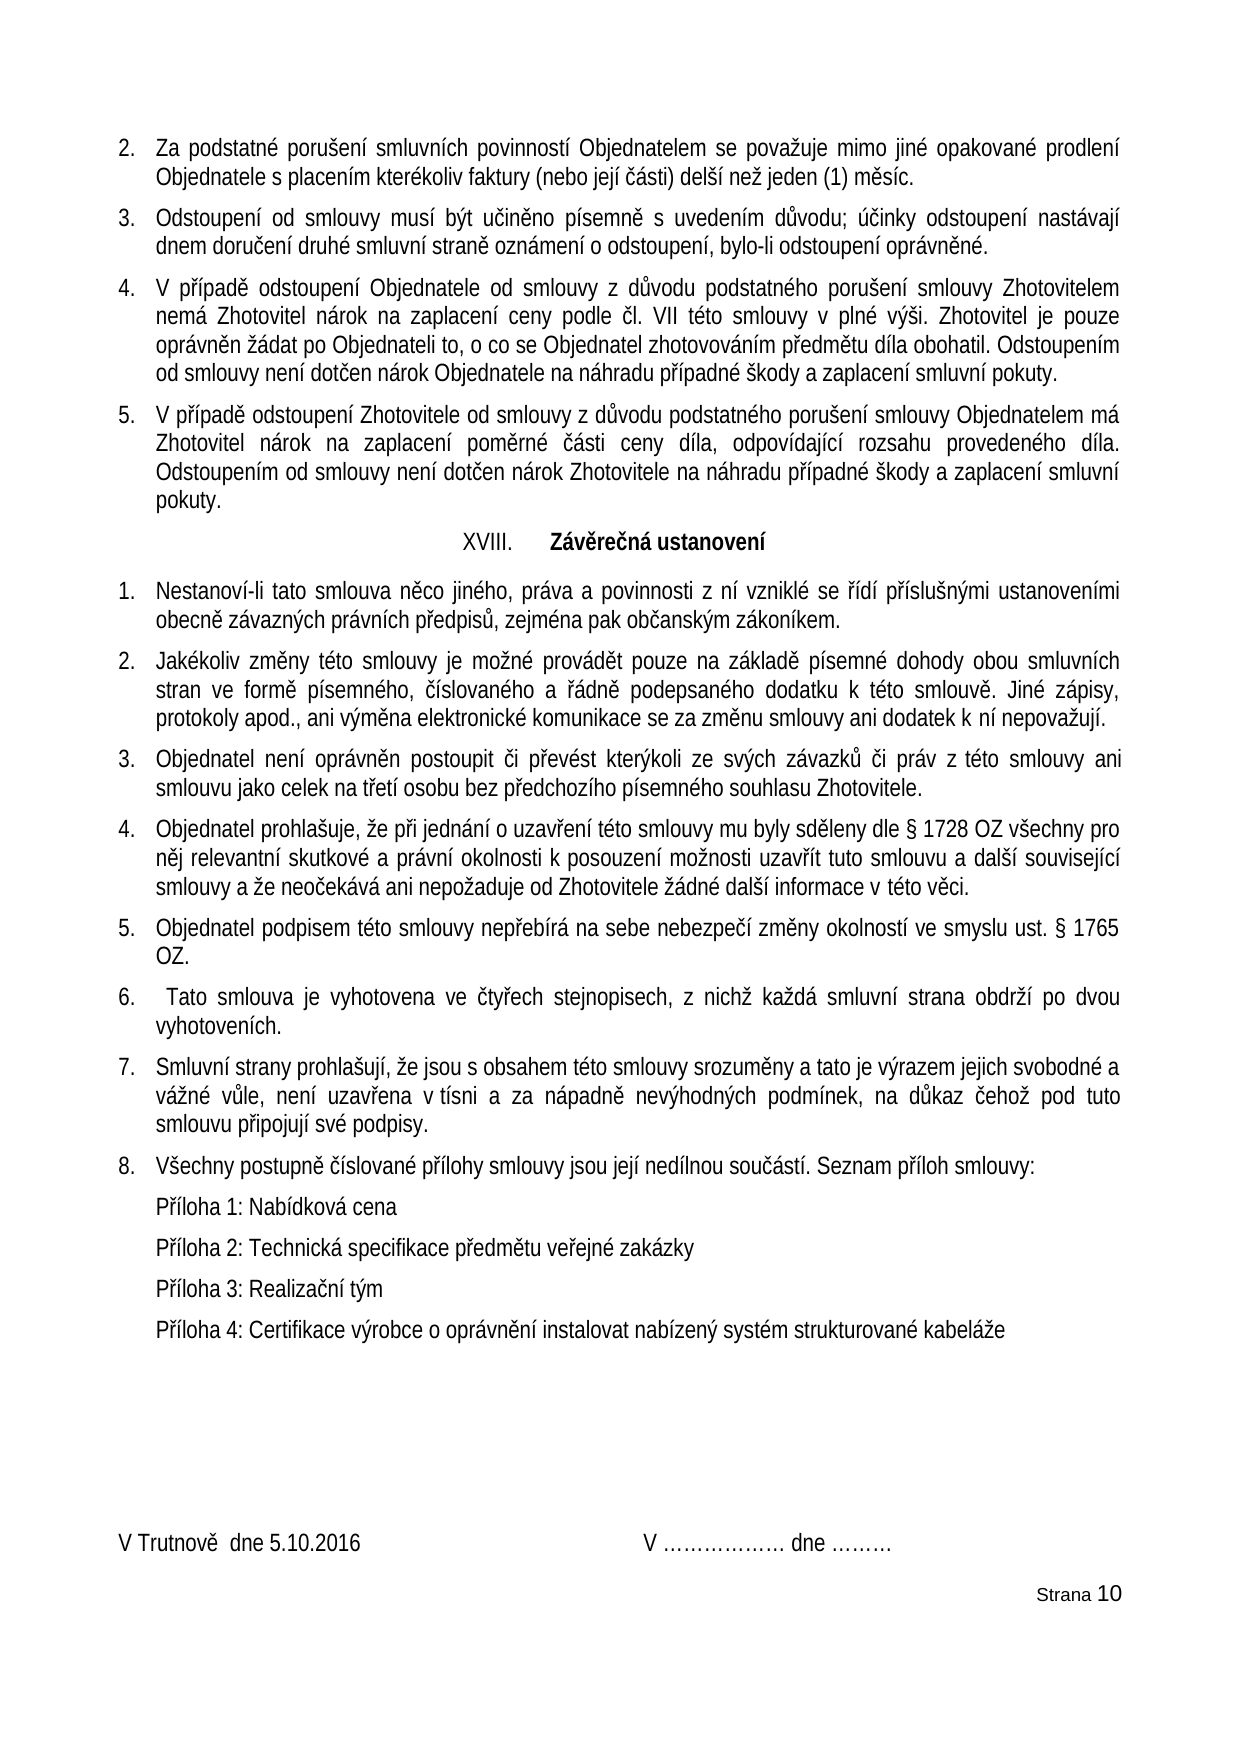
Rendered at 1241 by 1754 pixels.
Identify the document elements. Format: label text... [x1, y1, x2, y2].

list Za podstatné porušení smluvních povinností Objednatelem se považuje mimo jiné opakované prodlení Objednatele s placením kterékoliv faktury (nebo její části) delší než jeden (1) měsíc. [118, 133, 1122, 190]
list Všechny postupně číslované přílohy smlouvy jsou její nedílnou součástí. Seznam příloh smlouvy: [118, 1151, 1122, 1179]
list Tato smlouva je vyhotovena ve čtyřech stejnopisech, z nichž každá smluvní strana obdrží po dvou vyhotoveních. [118, 982, 1122, 1040]
list Objednatel podpisem této smlouvy nepřebírá na sebe nebezpečí změny okolností ve smyslu ust. § 1765 OZ. [118, 913, 1122, 970]
list Jakékoliv změny této smlouvy je možné provádět pouze na základě písemné dohody obou smluvních stran ve formě písemného, číslovaného a řádně podepsaného dodatku k této smlouvě. Jiné zápisy, protokoly apod., ani výměna elektronické komunikace se za změnu smlouvy ani dodatek k ní nepovažují. [118, 646, 1122, 732]
text Příloha 1: Nabídková cena [118, 1192, 1122, 1220]
list Závěrečná ustanovení [156, 527, 1122, 555]
list Odstoupení od smlouvy musí být učiněno písemně s uvedením důvodu; účinky odstoupení nastávají dnem doručení druhé smluvní straně oznámení o odstoupení, bylo-li odstoupení oprávněné. [118, 203, 1122, 260]
list Objednatel není oprávněn postoupit či převést kterýkoli ze svých závazků či práv z této smlouvy ani smlouvu jako celek na třetí osobu bez předchozího písemného souhlasu Zhotovitele. [118, 744, 1122, 802]
list Objednatel prohlašuje, že při jednání o uzavření této smlouvy mu byly sděleny dle § 1728 OZ všechny pro něj relevantní skutkové a právní okolnosti k posouzení možnosti uzavřít tuto smlouvu a další související smlouvy a že neočekává ani nepožaduje od Zhotovitele žádné další informace v této věci. [118, 814, 1122, 900]
list V případě odstoupení Objednatele od smlouvy z důvodu podstatného porušení smlouvy Zhotovitelem nemá Zhotovitel nárok na zaplacení ceny podle čl. VII této smlouvy v plné výši. Zhotovitel je pouze oprávněn žádat po Objednateli to, o co se Objednatel zhotovováním předmětu díla obohatil. Odstoupením od smlouvy není dotčen nárok Objednatele na náhradu případné škody a zaplacení smluvní pokuty. [118, 272, 1122, 387]
text Příloha 3: Realizační tým [156, 1274, 1122, 1303]
list Smluvní strany prohlašují, že jsou s obsahem této smlouvy srozuměny a tato je výrazem jejich svobodné a vážné vůle, není uzavřena v tísni a za nápadně nevýhodných podmínek, na důkaz čehož pod tuto smlouvu připojují své podpisy. [118, 1052, 1122, 1138]
text Příloha 2: Technická specifikace předmětu veřejné zakázky [156, 1233, 1122, 1262]
list V případě odstoupení Zhotovitele od smlouvy z důvodu podstatného porušení smlouvy Objednatelem má Zhotovitel nárok na zaplacení poměrné části ceny díla, odpovídající rozsahu provedeného díla. Odstoupením od smlouvy není dotčen nárok Zhotovitele na náhradu případné škody a zaplacení smluvní pokuty. [118, 399, 1122, 514]
text V Trutnově dne 5.10.2016 V ……………… dne ……… [118, 1528, 1122, 1557]
list Nestanoví-li tato smlouva něco jiného, práva a povinnosti z ní vzniklé se řídí příslušnými ustanoveními obecně závazných právních předpisů, zejména pak občanským zákoníkem. [118, 576, 1122, 633]
text Příloha 4: Certifikace výrobce o oprávnění instalovat nabízený systém strukturované kabeláže [156, 1315, 1122, 1344]
